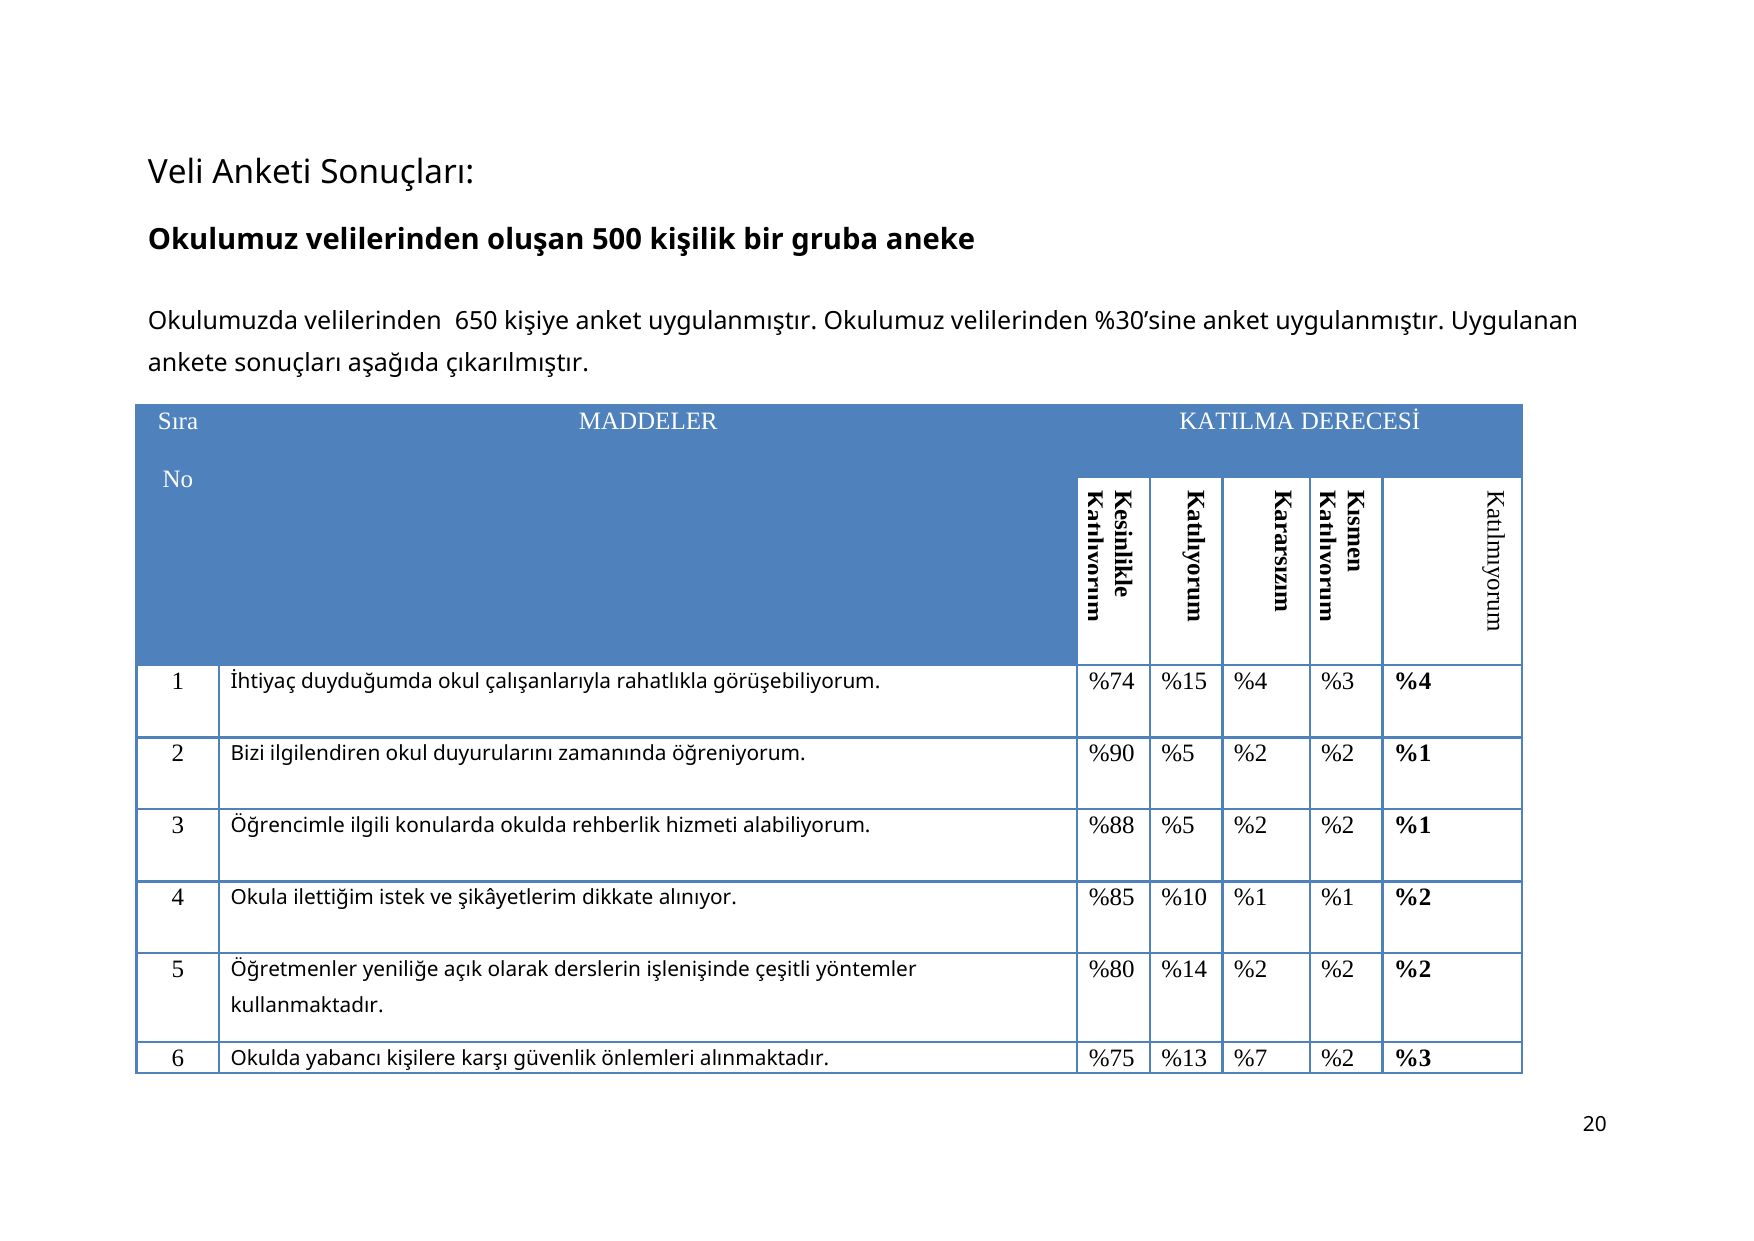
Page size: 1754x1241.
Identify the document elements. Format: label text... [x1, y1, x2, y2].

table_cell %85 [1078, 883, 1149, 952]
table_cell %2 [1224, 954, 1309, 1041]
table_header Sıra No [138, 406, 218, 664]
table_header MADDELER [220, 406, 1076, 664]
table_cell Öğretmenler yeniliğe açık olarak derslerin işlenişinde çeşitli yöntemler kullanmaktadır. [220, 954, 1076, 1041]
table_cell Katılmıyorum [1384, 478, 1521, 664]
table_cell Kesinlikle Katılıyorum [1078, 478, 1149, 664]
table_cell %74 [1078, 666, 1149, 736]
table_cell %2 [1311, 810, 1381, 880]
table_cell %14 [1151, 954, 1221, 1041]
table_cell %1 [1224, 883, 1309, 952]
table_cell Bizi ilgilendiren okul duyurularını zamanında öğreniyorum. [220, 739, 1076, 808]
table_cell %90 [1078, 739, 1149, 808]
table_cell %5 [1151, 739, 1221, 808]
table_cell %80 [1078, 954, 1149, 1041]
table_cell %2 [1311, 739, 1381, 808]
table_cell %15 [1151, 666, 1221, 736]
table_cell 3 [138, 810, 218, 880]
table_cell %3 [1311, 666, 1381, 736]
table_cell %1 [1384, 739, 1521, 808]
table_cell %5 [1151, 810, 1221, 880]
table_cell %2 [1224, 810, 1309, 880]
table_cell 5 [138, 954, 218, 1041]
table_cell %2 [1311, 954, 1381, 1041]
table_cell Katılıyorum [1151, 478, 1221, 664]
table_cell Kararsızım [1224, 478, 1309, 664]
table_cell %1 [1311, 883, 1381, 952]
table_cell 6 [138, 1043, 218, 1072]
table_cell %4 [1384, 666, 1521, 736]
table_cell %3 [1384, 1043, 1521, 1072]
table_cell %13 [1151, 1043, 1221, 1072]
table_cell %7 [1224, 1043, 1309, 1072]
table_cell %75 [1078, 1043, 1149, 1072]
table_cell 2 [138, 739, 218, 808]
table_cell 4 [138, 883, 218, 952]
table_cell %2 [1311, 1043, 1381, 1072]
table_cell Öğrencimle ilgili konularda okulda rehberlik hizmeti alabiliyorum. [220, 810, 1076, 880]
table_cell %88 [1078, 810, 1149, 880]
table_cell %10 [1151, 883, 1221, 952]
table_header KATILMA DERECESİ [1078, 406, 1521, 476]
table_cell İhtiyaç duyduğumda okul çalışanlarıyla rahatlıkla görüşebiliyorum. [220, 666, 1076, 736]
table_cell Okula ilettiğim istek ve şikâyetlerim dikkate alınıyor. [220, 883, 1076, 952]
subtitle Veli Anketi Sonuçları: [148, 148, 1606, 193]
table_cell %1 [1384, 810, 1521, 880]
table_cell 1 [138, 666, 218, 736]
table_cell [220, 1043, 1076, 1072]
subtitle Okulumuz velilerinden oluşan 500 kişilik bir gruba aneke [148, 218, 1606, 258]
table_cell %2 [1384, 954, 1521, 1041]
table_cell Kısmen Katılıyorum [1311, 478, 1381, 664]
table_cell %2 [1384, 883, 1521, 952]
table_cell %2 [1224, 739, 1309, 808]
text Okulumuzda velilerinden 650 kişiye anket uygulanmıştır. Okulumuz velilerinden %30’sine anket uygulanmıştır. Uygulanan ankete sonuçları aşağıda çıkarılmıştır. [148, 302, 1606, 379]
table_cell %4 [1224, 666, 1309, 736]
